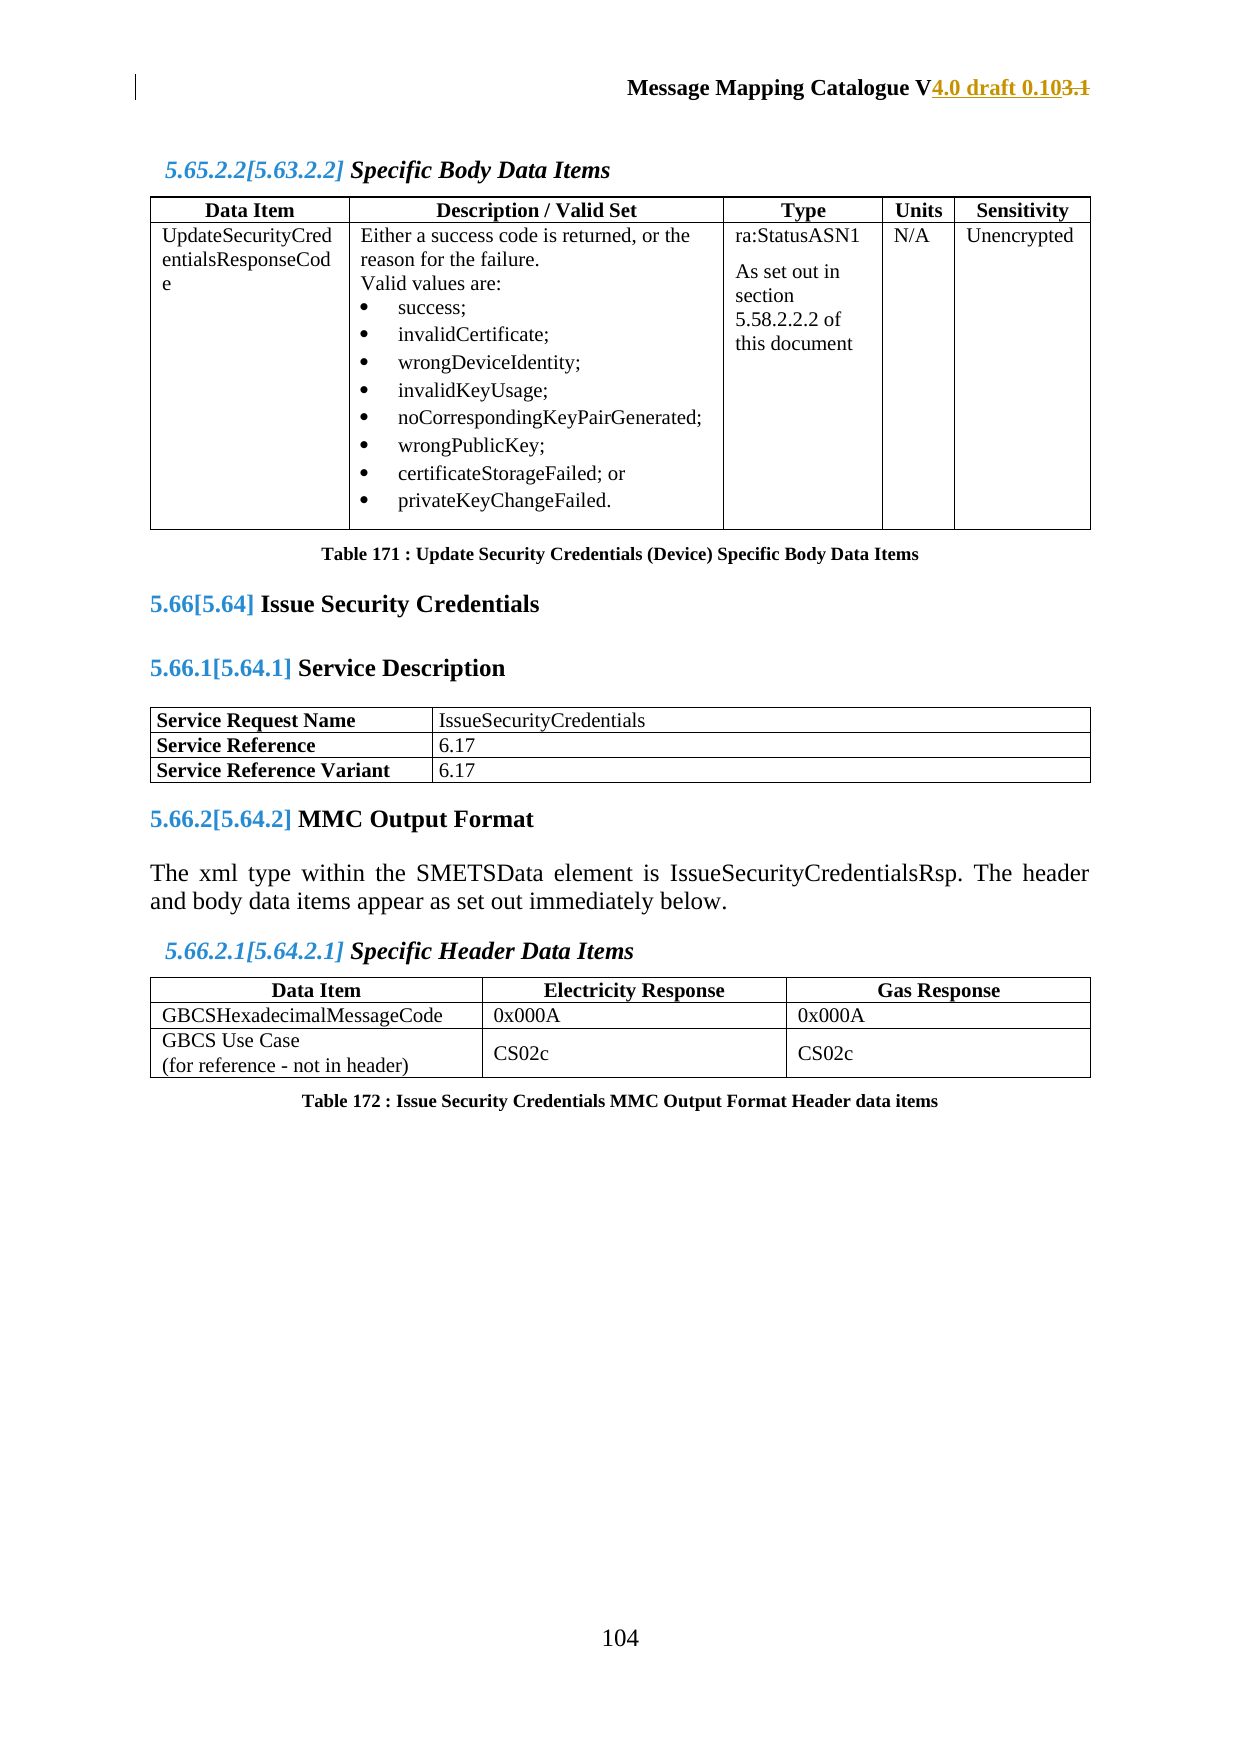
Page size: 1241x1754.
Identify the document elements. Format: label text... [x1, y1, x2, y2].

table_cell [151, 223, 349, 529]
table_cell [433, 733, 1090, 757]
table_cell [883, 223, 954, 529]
subtitle Specific Header Data Items [165, 936, 1090, 965]
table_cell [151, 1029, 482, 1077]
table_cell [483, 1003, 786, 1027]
subtitle Specific Body Data Items [165, 155, 1090, 184]
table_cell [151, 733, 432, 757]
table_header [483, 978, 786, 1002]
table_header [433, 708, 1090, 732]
subtitle MMC Output Format [150, 804, 1090, 833]
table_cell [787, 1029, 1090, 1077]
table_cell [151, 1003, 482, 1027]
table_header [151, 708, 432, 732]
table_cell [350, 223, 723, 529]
subtitle Service Description [150, 653, 1090, 682]
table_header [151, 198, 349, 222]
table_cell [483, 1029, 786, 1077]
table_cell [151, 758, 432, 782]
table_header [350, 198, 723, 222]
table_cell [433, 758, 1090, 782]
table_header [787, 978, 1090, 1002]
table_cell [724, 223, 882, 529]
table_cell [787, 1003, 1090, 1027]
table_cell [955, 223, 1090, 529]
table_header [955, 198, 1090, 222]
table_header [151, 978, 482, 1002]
subtitle Issue Security Credentials [150, 589, 1090, 618]
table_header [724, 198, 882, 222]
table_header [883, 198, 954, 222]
text The xml type within the SMETSData element is IssueSecurityCredentialsRsp. The header and body data items appear as set out immediately below. [150, 858, 1090, 915]
